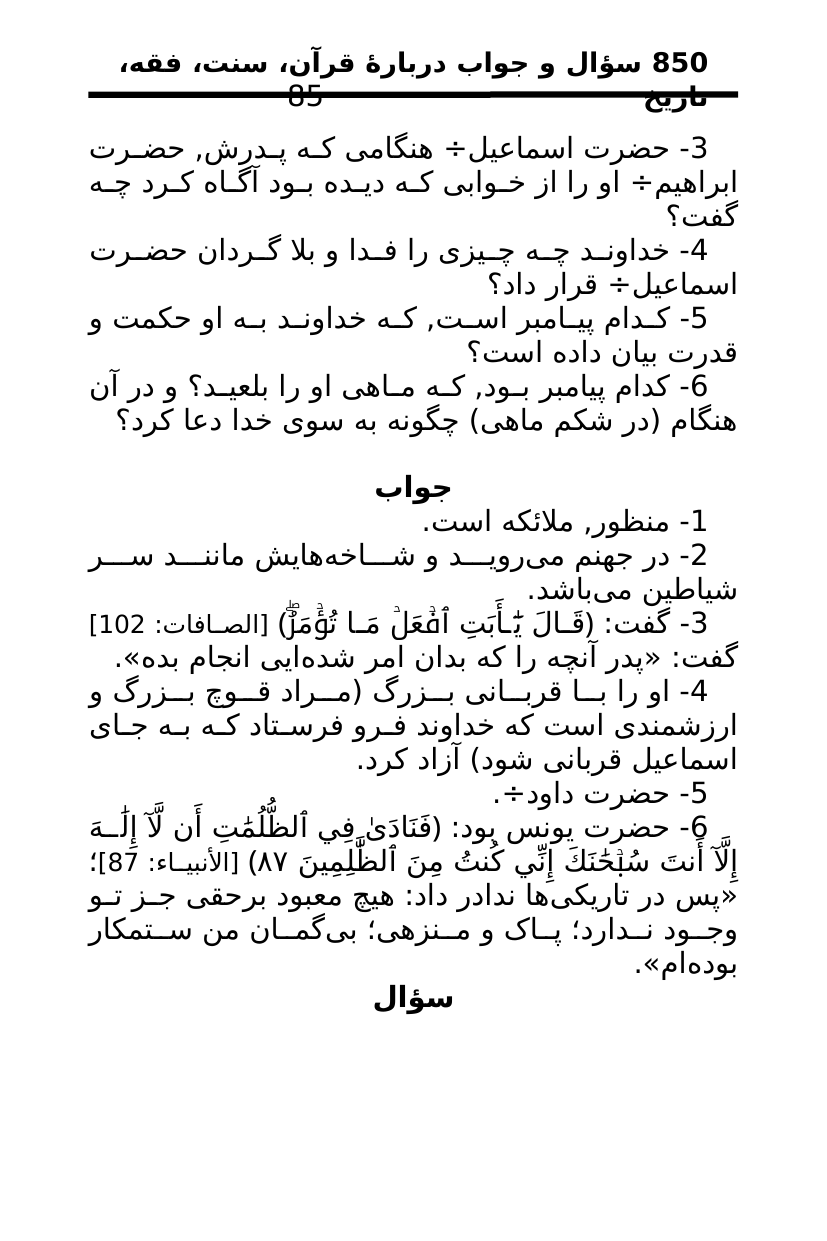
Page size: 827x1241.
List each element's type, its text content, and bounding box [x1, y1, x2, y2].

text سؤال [89, 980, 738, 1014]
text 6- کدام پیامبر بود, که ماهی او را بلعید؟ و در آن هنگام (در شکم ماهی) چگونه به سوی خدا دعا کرد؟ [89, 369, 738, 437]
text 4- خداوند چه چیزی را فدا و بلا گردان حضرت اسماعیل÷ قرار داد؟ [89, 233, 738, 301]
text 1- منظور, ملائکه است. [89, 505, 738, 539]
text 6- حضرت یونس بود: ﴿فَنَادَىٰ فِي ٱلظُّلُمَٰتِ أَن لَّآ إِلَٰهَ إِلَّآ أَنتَ سُبۡحَٰنَكَ إِنِّي كُنتُ مِنَ ٱلظَّٰلِمِينَ ٨٧﴾ [الأنبیاء: 87]؛ «پس در تاریکی‌ها ندادر داد: هیچ معبود برحقی جز تو وجود ندارد؛ پاک و منزهی؛ بی‌گمان من ستمکار بوده‌ام». [89, 810, 738, 980]
text 3- گفت: ﴿قَالَ يَٰٓأَبَتِ ٱفۡعَلۡ مَا تُؤۡمَرُۖ﴾ [الصافات: 102] گفت: «پدر آنچه را که بدان امر شده‌ایی انجام بده». [89, 607, 738, 674]
text 5- حضرت داود÷. [89, 776, 738, 810]
text 4- او را با قربانی بزرگ (مراد قوچ بزرگ و ارزشمندی است که خداوند فرو فرستاد که به جای اسماعیل قربانی شود) آزاد کرد. [89, 674, 738, 776]
text 5- کدام پیامبر است, که خداوند به او حکمت و قدرت بیان داده است؟ [89, 301, 738, 369]
text 3- حضرت اسماعیل÷ هنگامی که پدرش, حضرت ابراهیم÷ او را از خوابی که دیده بود آگاه کرد چه گفت؟ [89, 132, 738, 233]
text جواب [89, 471, 738, 505]
text 2- در جهنم می‌روید و شاخه‌هایش مانند سر شیاطین می‌باشد. [89, 539, 738, 607]
